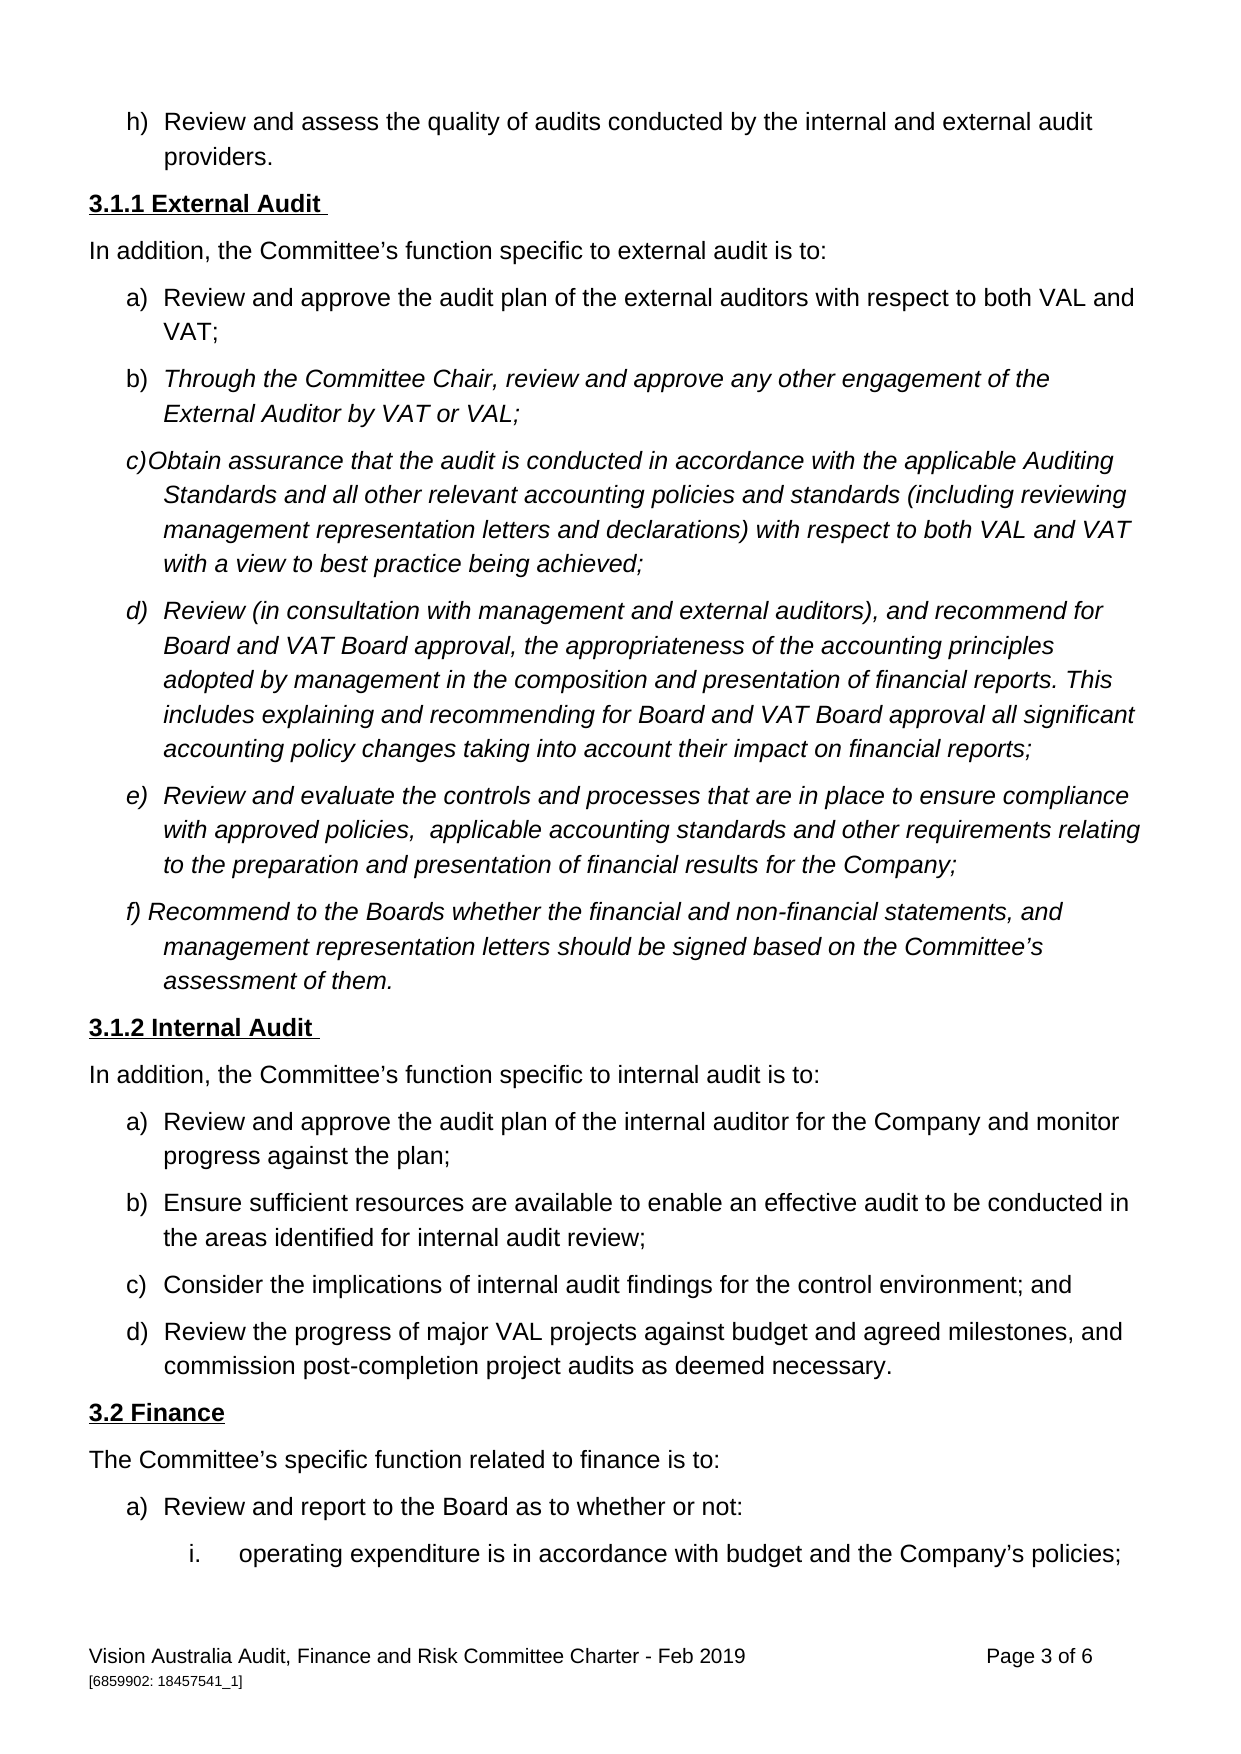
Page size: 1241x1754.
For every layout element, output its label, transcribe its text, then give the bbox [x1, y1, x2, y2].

list Review and assess the quality of audits conducted by the internal and external audit providers. [126, 107, 1152, 171]
text The Committee’s specific function related to finance is to: [89, 1445, 1152, 1474]
list Recommend to the Boards whether the financial and non-financial statements, and management representation letters should be signed based on the Committee’s assessment of them. [126, 897, 1152, 995]
list Consider the implications of internal audit findings for the control environment; and [126, 1270, 1152, 1298]
list Obtain assurance that the audit is conducted in accordance with the applicable Auditing Standards and all other relevant accounting policies and standards (including reviewing management representation letters and declarations) with respect to both VAL and VAT with a view to best practice being achieved; [126, 446, 1152, 578]
list Review and approve the audit plan of the external auditors with respect to both VAL and VAT; [126, 283, 1152, 346]
list Review and approve the audit plan of the internal auditor for the Company and monitor progress against the plan; [126, 1107, 1152, 1170]
subtitle 3.1.2 Internal Audit [89, 1013, 1152, 1042]
list Through the Committee Chair, review and approve any other engagement of the External Auditor by VAT or VAL; [126, 364, 1152, 427]
text In addition, the Committee’s function specific to external audit is to: [89, 236, 1152, 264]
list operating expenditure is in accordance with budget and the Company’s policies; [201, 1539, 1152, 1568]
list Review and report to the Board as to whether or not: [126, 1492, 1152, 1521]
text In addition, the Committee’s function specific to internal audit is to: [89, 1060, 1152, 1089]
list Review (in consultation with management and external auditors), and recommend for Board and VAT Board approval, the appropriateness of the accounting principles adopted by management in the composition and presentation of financial reports. This includes explaining and recommending for Board and VAT Board approval all significant accounting policy changes taking into account their impact on financial reports; [126, 596, 1152, 763]
subtitle 3.1.1 External Audit [89, 189, 1152, 218]
list Review the progress of major VAL projects against budget and agreed milestones, and commission post-completion project audits as deemed necessary. [126, 1317, 1152, 1380]
list Ensure sufficient resources are available to enable an effective audit to be conducted in the areas identified for internal audit review; [126, 1188, 1152, 1252]
subtitle 3.2 Finance [89, 1398, 1152, 1427]
list Review and evaluate the controls and processes that are in place to ensure compliance with approved policies, applicable accounting standards and other requirements relating to the preparation and presentation of financial results for the Company; [126, 781, 1152, 879]
